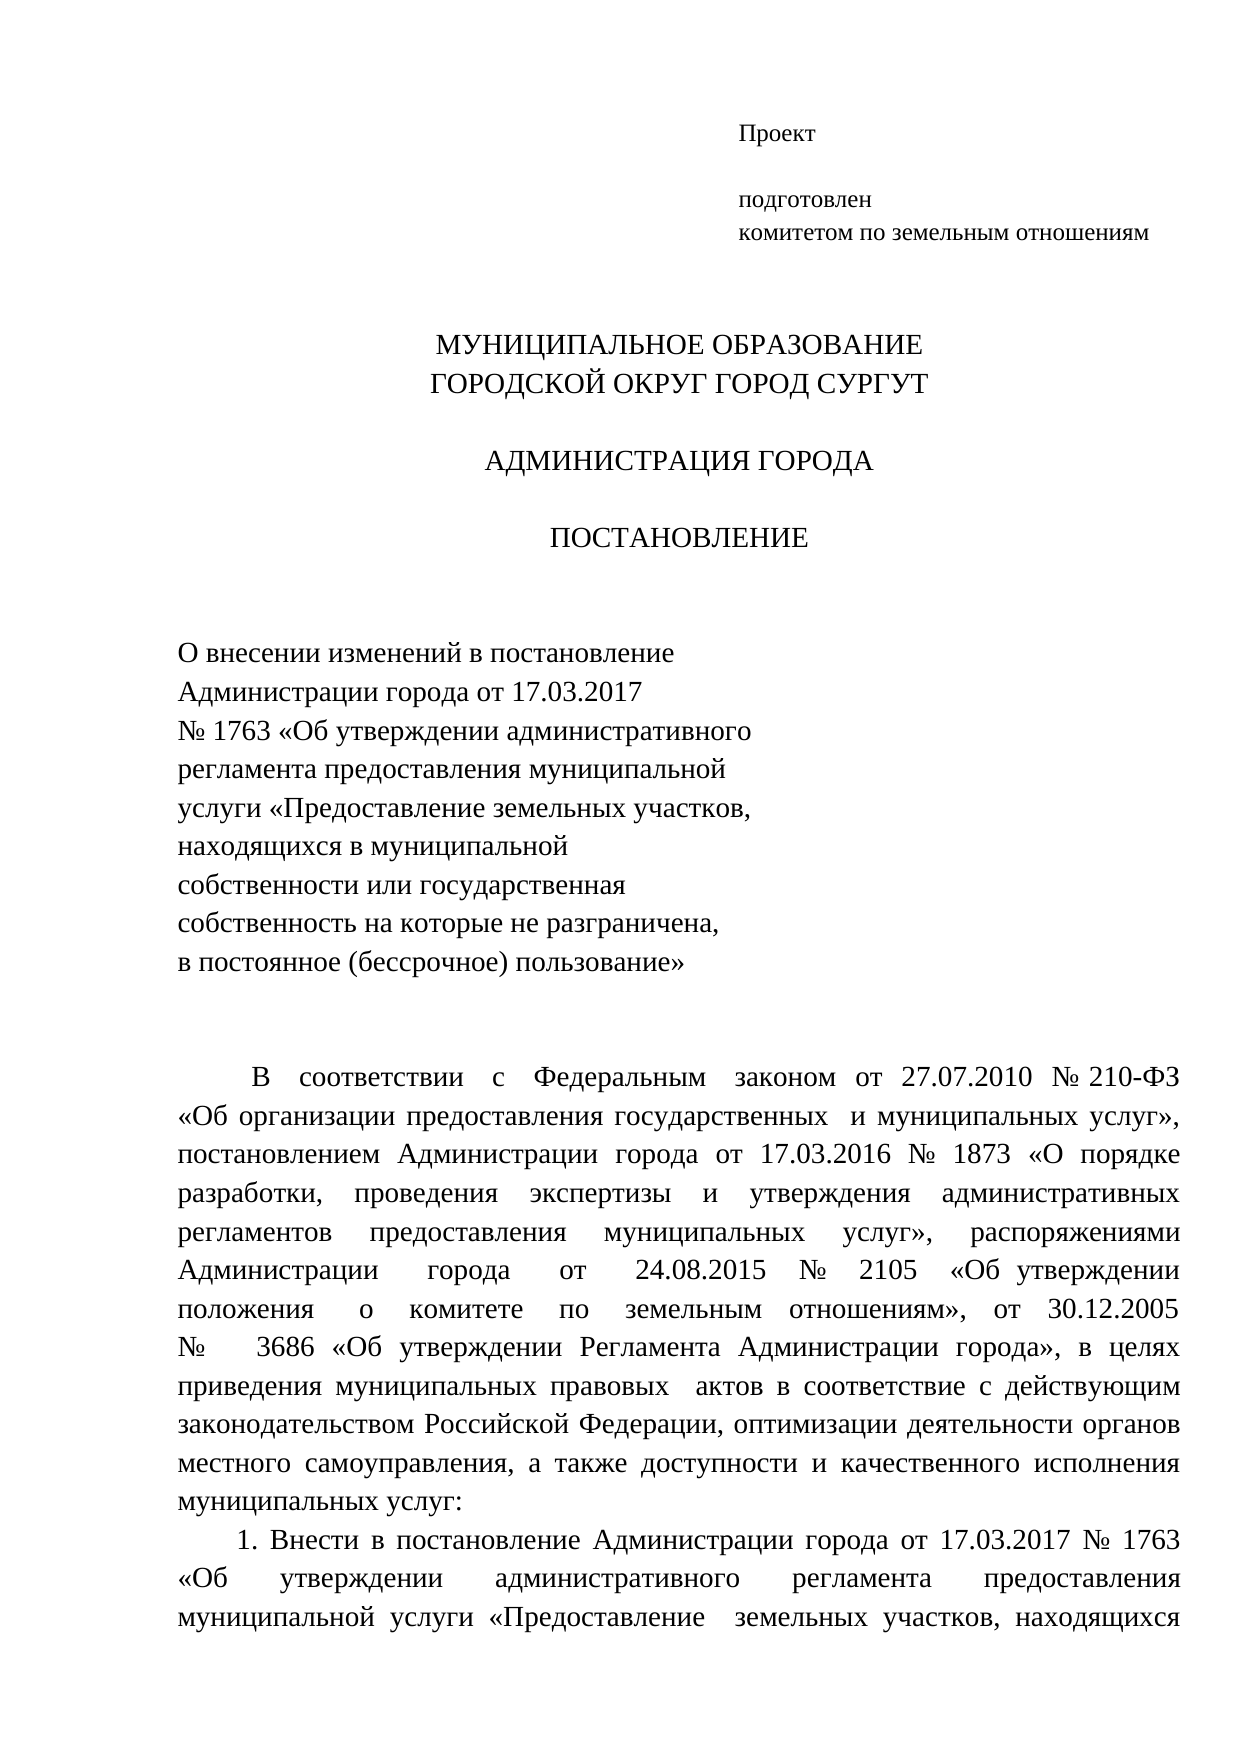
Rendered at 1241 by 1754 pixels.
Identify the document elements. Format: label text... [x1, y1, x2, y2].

text О внесении изменений в постановление [177, 636, 1181, 669]
text подготовлен [620, 184, 1181, 213]
text услуги «Предоставление земельных участков, [177, 790, 1181, 823]
text в постоянное (бессрочное) пользование» [177, 944, 1181, 977]
text ПОСТАНОВЛЕНИЕ [177, 520, 1181, 553]
text находящихся в муниципальной [177, 828, 1181, 862]
text № 1763 «Об утверждении административного [177, 713, 1181, 746]
text комитетом по земельным отношениям [620, 217, 1181, 246]
text регламента предоставления муниципальной [177, 751, 1181, 785]
text В соответствии с Федеральным законом от 27.07.2010 № 210-ФЗ «Об организации предоставления государственных и муниципальных услуг», постановлением Администрации города от 17.03.2016 № 1873 «О порядке разработки, проведения экспертизы и утверждения административных регламентов предоставления муниципальных услуг», распоряжениями Администрации города от 24.08.2015 № 2105 «Об утверждении положения о комитете по земельным отношениям», от 30.12.2005 № 3686 «Об утверждении Регламента Администрации города», в целях приведения муниципальных правовых актов в соответствие с действующим законодательством Российской Федерации, оптимизации деятельности органов местного самоуправления, а также доступности и качественного исполнения муниципальных услуг: [177, 1059, 1181, 1517]
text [177, 1522, 1181, 1633]
text собственность на которые не разграничена, [177, 905, 1181, 939]
text ГОРОДСКОЙ ОКРУГ ГОРОД СУРГУТ [177, 366, 1181, 399]
text МУНИЦИПАЛЬНОЕ ОБРАЗОВАНИЕ [177, 327, 1181, 361]
text собственности или государственная [177, 867, 1181, 900]
text АДМИНИСТРАЦИЯ ГОРОДА [177, 443, 1181, 476]
text Администрации города от 17.03.2017 [177, 674, 1181, 708]
text Проект [620, 118, 1181, 147]
